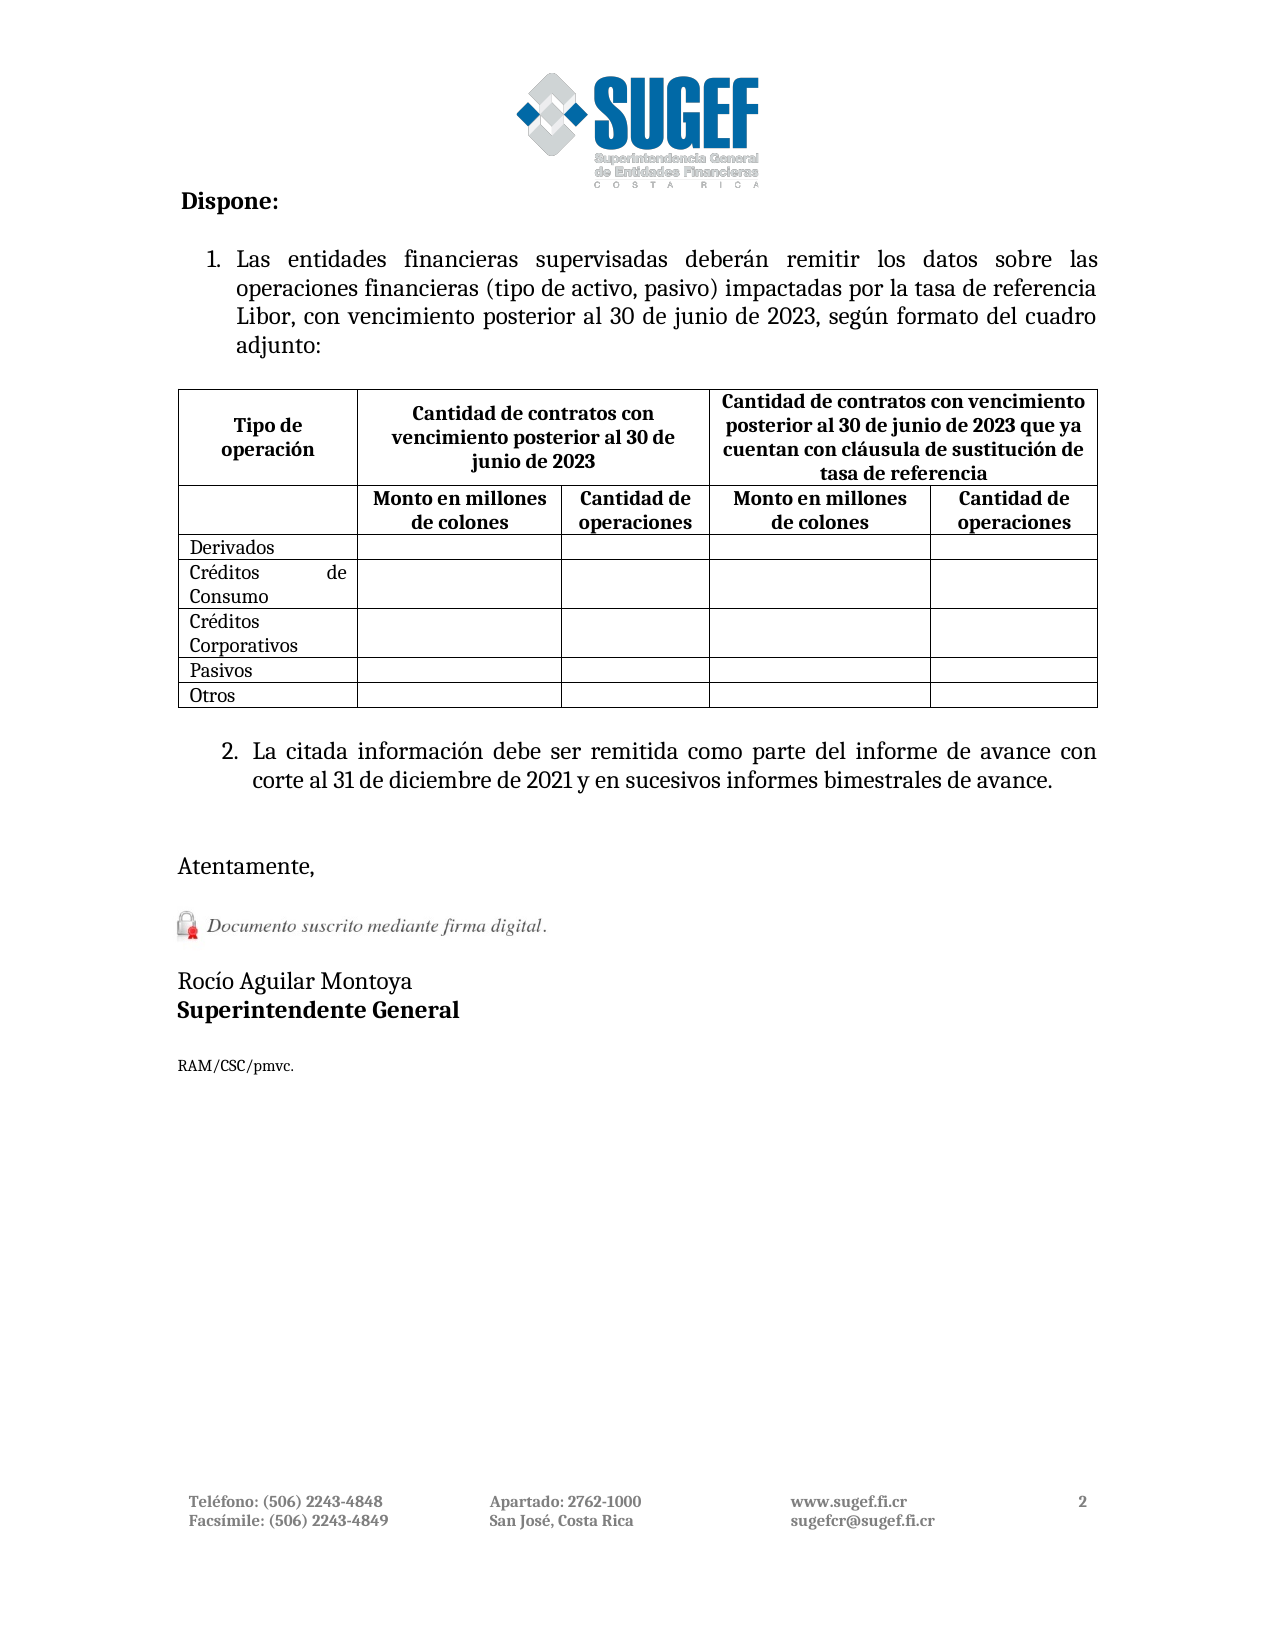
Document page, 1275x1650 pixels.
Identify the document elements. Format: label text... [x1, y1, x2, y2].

table_cell Pasivos [179, 658, 357, 682]
table_cell Otros [179, 683, 357, 707]
table_cell [358, 535, 561, 559]
table_cell [562, 560, 709, 608]
text Rocío Aguilar Montoya Superintendente General [177, 967, 1098, 1024]
table_header Tipo de operación [179, 390, 357, 485]
table_header Cantidad de contratos con vencimiento posterior al 30 de junio de 2023 [358, 390, 709, 485]
list Las entidades financieras supervisadas deberán remitir los datos sobre las operaciones financieras (tipo de activo, pasivo) impactadas por la tasa de referencia Libor, con vencimiento posterior al 30 de junio de 2023, según formato del cuadro adjunto: [207, 245, 1098, 360]
table_cell Cantidad de operaciones [562, 486, 709, 534]
table_cell [710, 535, 930, 559]
table_cell [710, 683, 930, 707]
list La citada información debe ser remitida como parte del informe de avance con corte al 31 de diciembre de 2021 y en sucesivos informes bimestrales de avance. [222, 737, 1098, 794]
table_cell [179, 486, 357, 534]
table_cell [931, 535, 1097, 559]
table_cell [562, 535, 709, 559]
table_cell [931, 683, 1097, 707]
text RAM/CSC/pmvc. [177, 1051, 1098, 1076]
table_cell Créditos Corporativos [179, 609, 357, 657]
table_cell [358, 560, 561, 608]
table_cell [931, 560, 1097, 608]
table_cell Monto en millones de colones [710, 486, 930, 534]
table_cell [358, 658, 561, 682]
table_cell [358, 609, 561, 657]
table_header Cantidad de contratos con vencimiento posterior al 30 de junio de 2023 que ya cuentan con cláusula de sustitución de tasa de referencia [710, 390, 1097, 485]
table_cell [710, 560, 930, 608]
table_cell Monto en millones de colones [358, 486, 561, 534]
table_cell [562, 609, 709, 657]
table_cell Cantidad de operaciones [931, 486, 1097, 534]
table_cell [710, 609, 930, 657]
picture [516, 73, 759, 188]
table_cell [358, 683, 561, 707]
table_cell Créditos de Consumo [179, 560, 357, 608]
table_cell [931, 609, 1097, 657]
text Dispone: [181, 187, 1089, 216]
picture [150, 896, 563, 959]
text Atentamente, [177, 852, 1098, 881]
table_cell [562, 683, 709, 707]
table_cell [931, 658, 1097, 682]
table_cell [710, 658, 930, 682]
table_cell [562, 658, 709, 682]
table_cell Derivados [179, 535, 357, 559]
